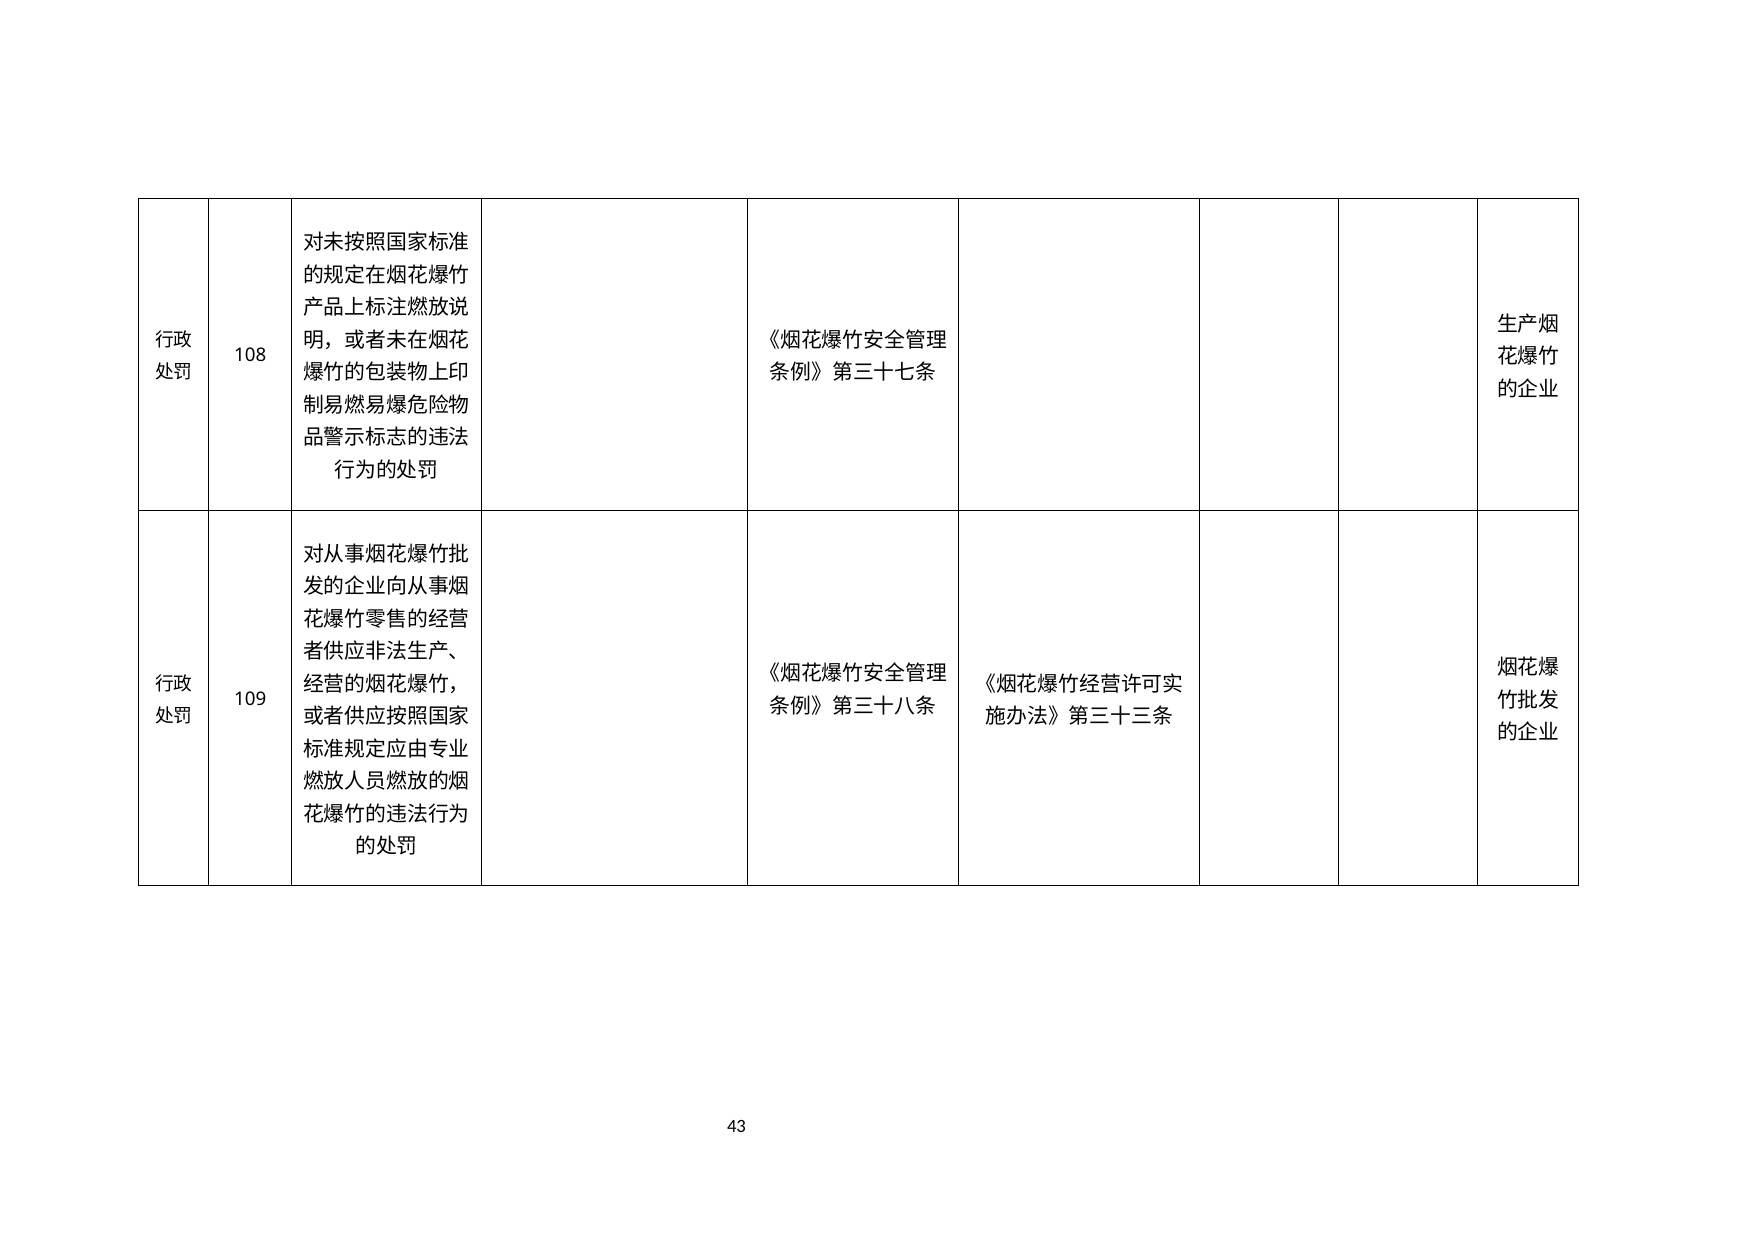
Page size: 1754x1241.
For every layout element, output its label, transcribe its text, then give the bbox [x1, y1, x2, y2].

table_cell 烟花爆竹批发的企业 [1478, 511, 1578, 885]
table_cell 109 [209, 511, 291, 885]
table_cell [482, 511, 747, 885]
table_cell 108 [209, 199, 291, 510]
table_cell [1339, 511, 1477, 885]
table_cell [1200, 511, 1338, 885]
table_cell 行政处罚 [139, 199, 208, 510]
table_cell 生产烟花爆竹的企业 [1478, 199, 1578, 510]
table_cell 行政处罚 [139, 511, 208, 885]
table_cell 《烟花爆竹经营许可实施办法》第三十三条 [959, 511, 1199, 885]
table_cell 《烟花爆竹安全管理条例》第三十七条 [748, 199, 958, 510]
table_cell [959, 199, 1199, 510]
table_cell 《烟花爆竹安全管理条例》第三十八条 [748, 511, 958, 885]
table_cell 对未按照国家标准的规定在烟花爆竹产品上标注燃放说明，或者未在烟花爆竹的包装物上印制易燃易爆危险物品警示标志的违法行为的处罚 [292, 199, 481, 510]
table_cell [1200, 199, 1338, 510]
table_cell 对从事烟花爆竹批发的企业向从事烟花爆竹零售的经营者供应非法生产、经营的烟花爆竹，或者供应按照国家标准规定应由专业燃放人员燃放的烟花爆竹的违法行为的处罚 [292, 511, 481, 885]
table_cell [482, 199, 747, 510]
table_cell [1339, 199, 1477, 510]
